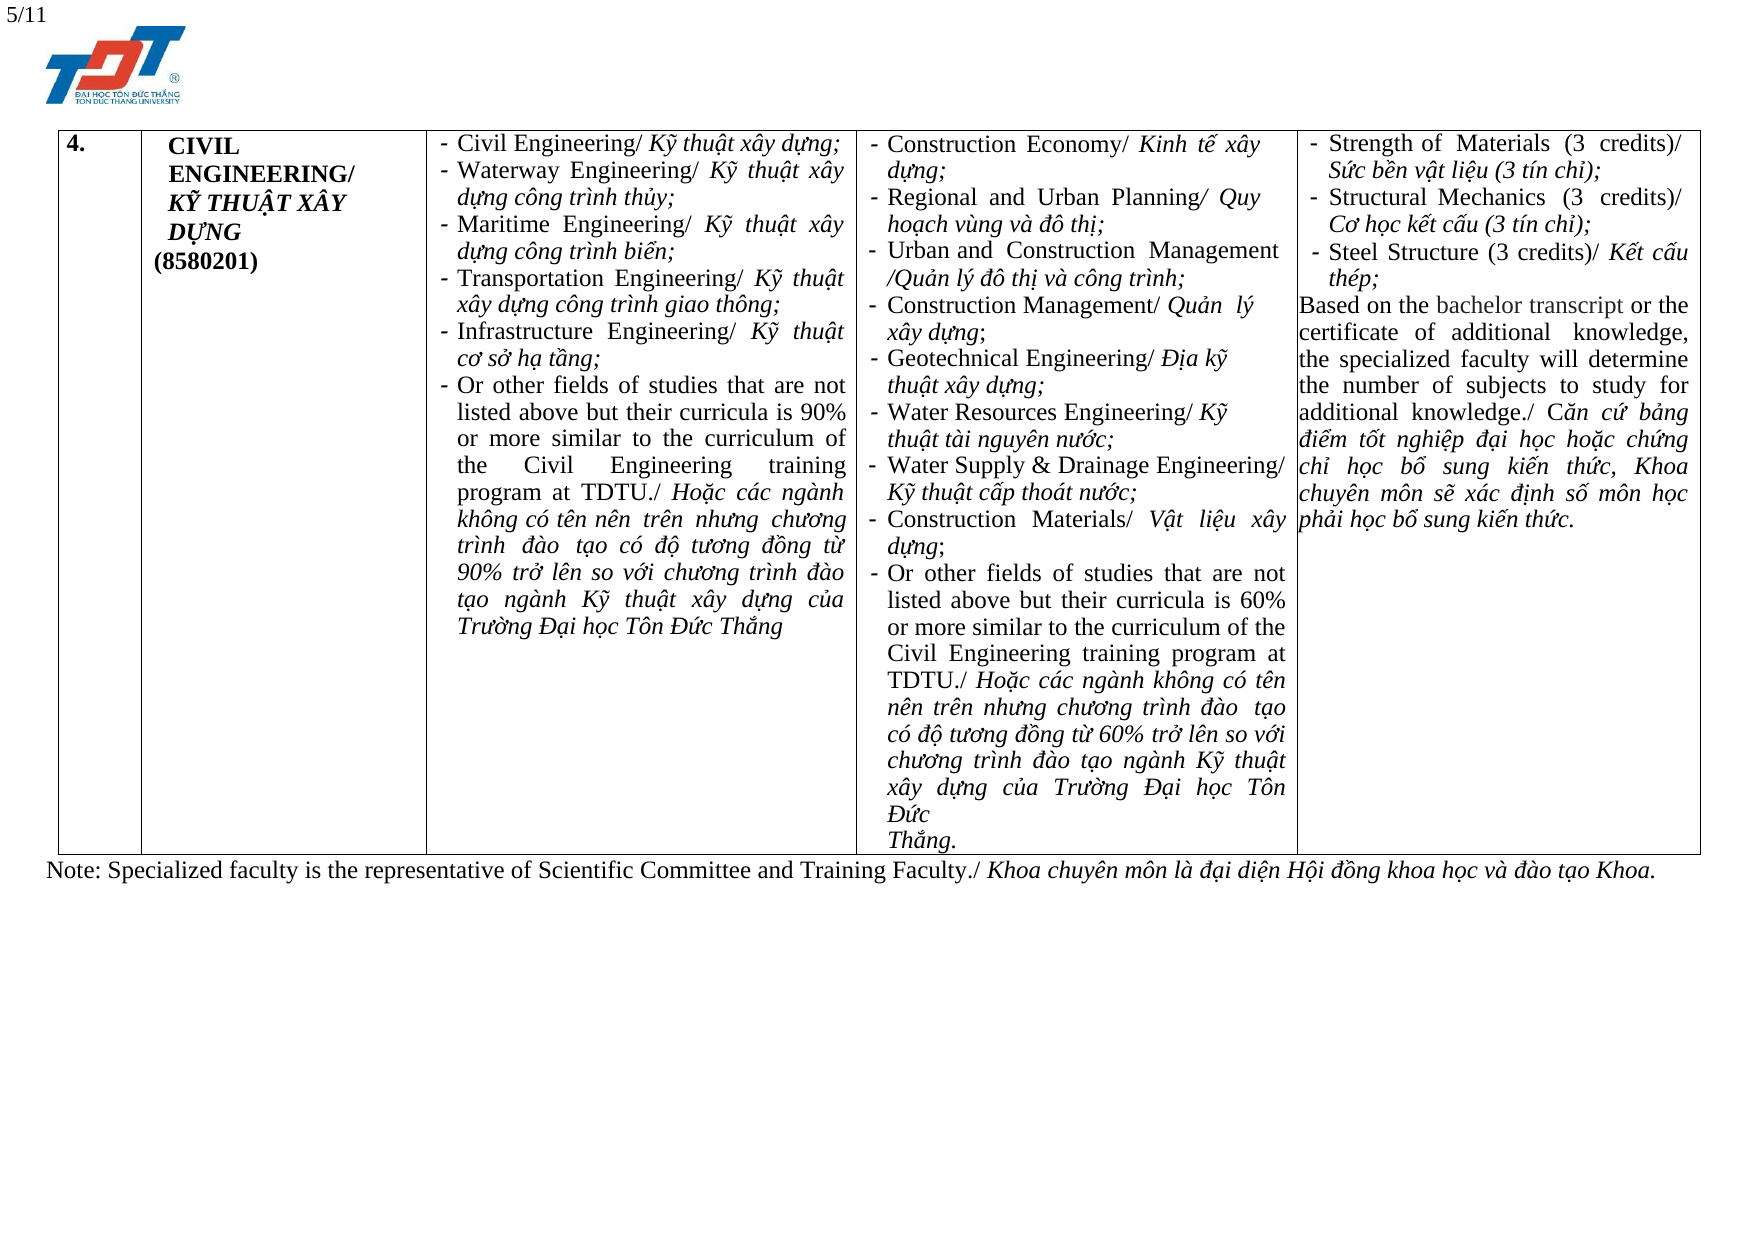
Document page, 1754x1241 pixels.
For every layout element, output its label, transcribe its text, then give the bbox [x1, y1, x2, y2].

table_header Strength of Materials (3 credits)/ Sức bền vật liệu (3 tín chỉ); Structural Mechanics (3 credits)/ Cơ học kết cấu (3 tín chỉ); Steel Structure (3 credits)/ Kết cấu thép; Based on the bachelor transcript or the certificate of additional knowledge, the specialized faculty will determine the number of subjects to study for additional knowledge./ Căn cứ bảng điểm tốt nghiệp đại học hoặc chứng chỉ học bổ sung kiến thức, Khoa chuyên môn sẽ xác định số môn học phải học bổ sung kiến thức. [1298, 131, 1700, 853]
table_header Construction Economy/ Kinh tế xây dựng; Regional and Urban Planning/ Quy hoạch vùng và đô thị; Urban and Construction Management /Quản lý đô thị và công trình; Construction Management/ Quản lý xây dựng; Geotechnical Engineering/ Địa kỹ thuật xây dựng; Water Resources Engineering/ Kỹ thuật tài nguyên nước; Water Supply & Drainage Engineering/ Kỹ thuật cấp thoát nước; Construction Materials/ Vật liệu xây dựng; Or other fields of studies that are not listed above but their curricula is 60% or more similar to the curriculum of the Civil Engineering training program at TDTU./ Hoặc các ngành không có tên nên trên nhưng chương trình đào tạo có độ tương đồng từ 60% trở lên so với chương trình đào tạo ngành Kỹ thuật xây dựng của Trường Đại học Tôn Đức Thắng. [857, 131, 1297, 853]
text Note: Specialized faculty is the representative of Scientific Committee and Training Faculty./ Khoa chuyên môn là đại diện Hội đồng khoa học và đào tạo Khoa. [46, 855, 1712, 883]
table_header CIVIL ENGINEERING/ KỸ THUẬT XÂY DỰNG (8580201) [142, 131, 426, 853]
table_header 4. [59, 131, 141, 853]
table_header Civil Engineering/ Kỹ thuật xây dựng; Waterway Engineering/ Kỹ thuật xây dựng công trình thủy; Maritime Engineering/ Kỹ thuật xây dựng công trình biển; Transportation Engineering/ Kỹ thuật xây dựng công trình giao thông; Infrastructure Engineering/ Kỹ thuật cơ sở hạ tầng; Or other fields of studies that are not listed above but their curricula is 90% or more similar to the curriculum of the Civil Engineering training program at TDTU./ Hoặc các ngành không có tên nên trên nhưng chương trình đào tạo có độ tương đồng từ 90% trở lên so với chương trình đào tạo ngành Kỹ thuật xây dựng của Trường Đại học Tôn Đức Thắng [427, 131, 856, 853]
picture [45, 26, 186, 104]
